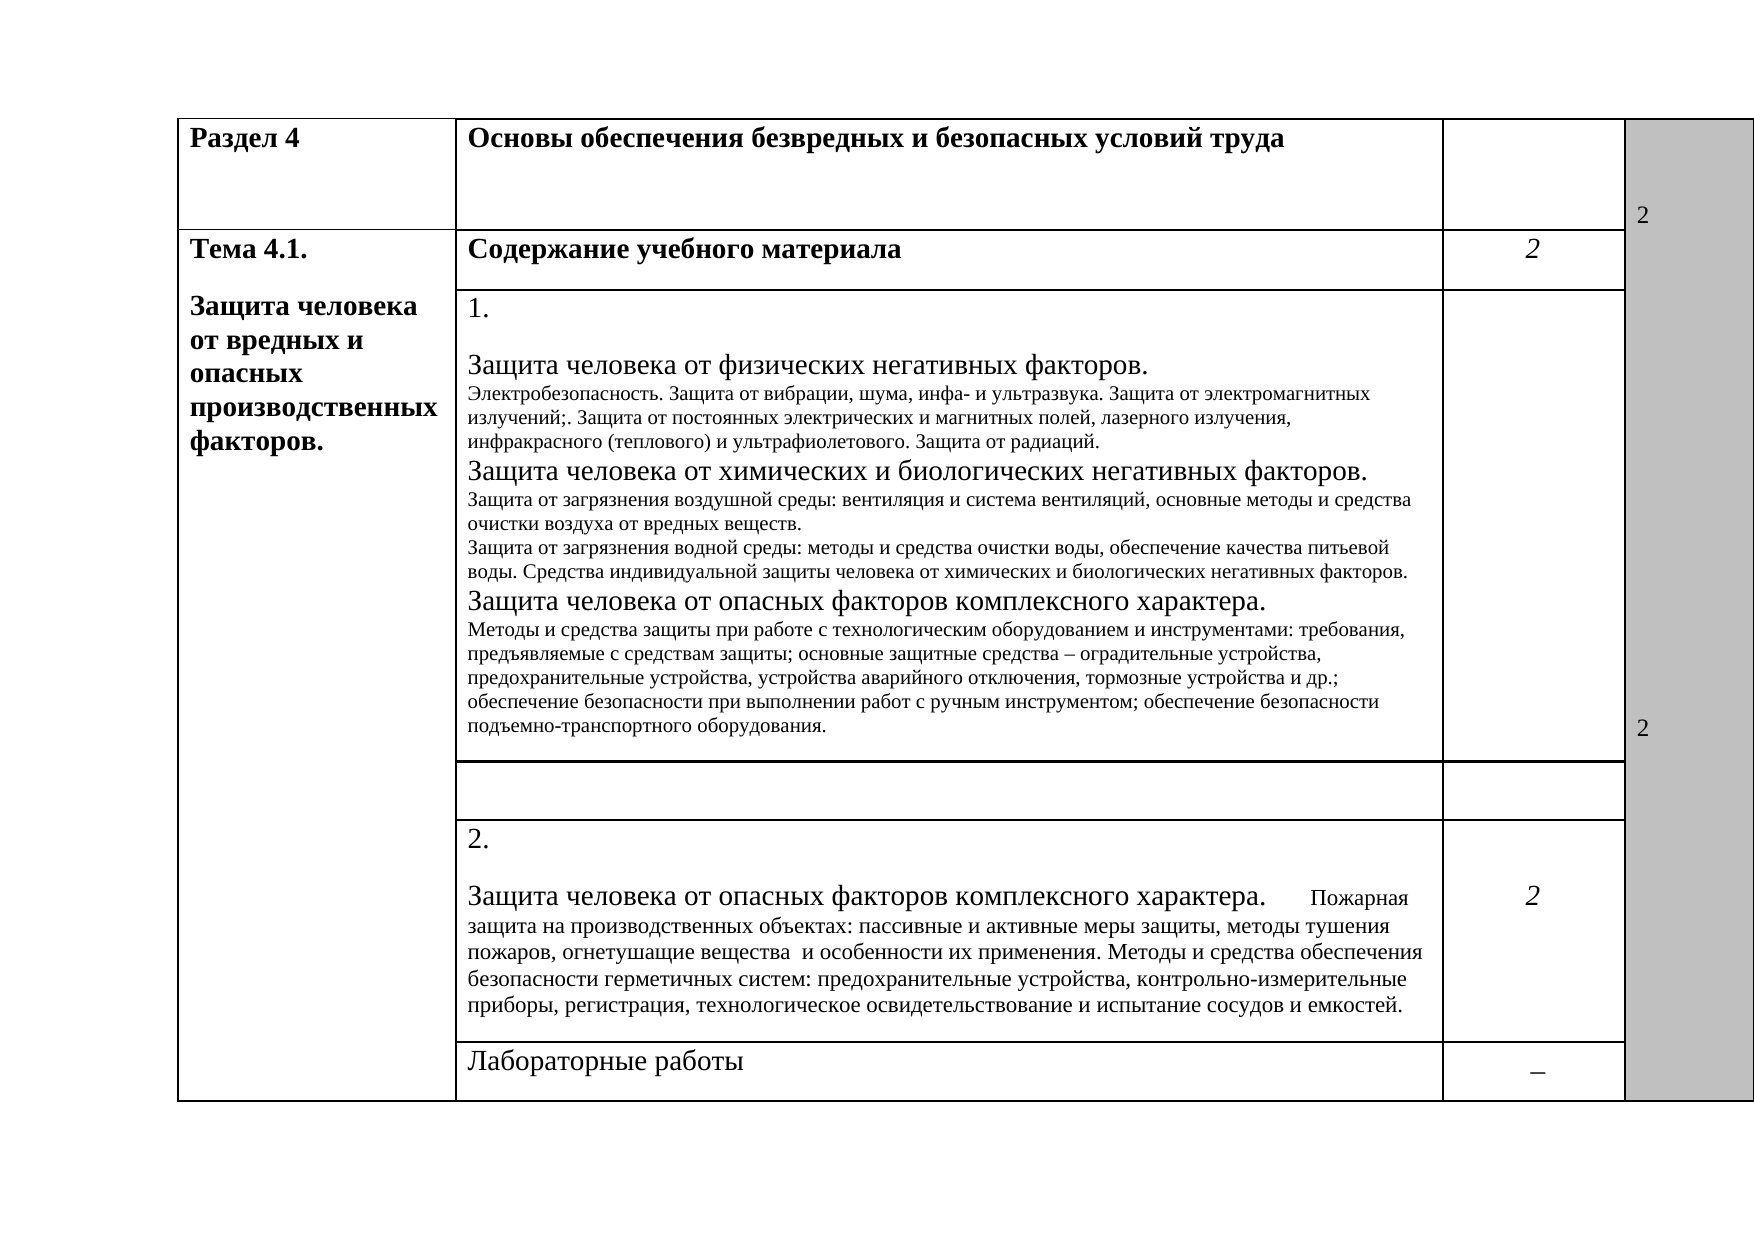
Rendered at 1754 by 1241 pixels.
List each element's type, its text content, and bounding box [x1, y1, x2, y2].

table_cell [1444, 120, 1624, 229]
table_cell 2 [1444, 821, 1624, 1041]
table_cell 2. Защита человека от опасных факторов комплексного характера. Пожарная защита на производственных объектах: пассивные и активные меры защиты, методы тушения пожаров, огнетушащие вещества и особенности их применения. Методы и средства обеспечения безопасности герметичных систем: предохранительные устройства, контрольно-измерительные приборы, регистрация, технологическое освидетельствование и испытание сосудов и емкостей. [457, 821, 1442, 1041]
table_cell Лабораторные работы [457, 1043, 1442, 1100]
table_cell Тема 4.1. Защита человека от вредных и опасных производственных факторов. [179, 230, 455, 1100]
table_cell [457, 763, 1442, 819]
table_cell 2 2 [1626, 120, 1753, 1100]
table_cell _ [1444, 1043, 1624, 1100]
table_cell Раздел 4 [179, 119, 455, 229]
table_cell Содержание учебного материала [457, 231, 1442, 288]
table_cell [1444, 763, 1624, 819]
table_cell [1444, 291, 1624, 760]
table_cell 1. Защита человека от физических негативных факторов. Электробезопасность. Защита от вибрации, шума, инфа- и ультразвука. Защита от электромагнитных излучений;. Защита от постоянных электрических и магнитных полей, лазерного излучения, инфракрасного (теплового) и ультрафиолетового. Защита от радиаций. Защита человека от химических и биологических негативных факторов. Защита от загрязнения воздушной среды: вентиляция и система вентиляций, основные методы и средства очистки воздуха от вредных веществ. Защита от загрязнения водной среды: методы и средства очистки воды, обеспечение качества питьевой воды. Средства индивидуальной защиты человека от химических и биологических негативных факторов. Защита человека от опасных факторов комплексного характера. Методы и средства защиты при работе с технологическим оборудованием и инструментами: требования, предъявляемые с средствам защиты; основные защитные средства – оградительные устройства, предохранительные устройства, устройства аварийного отключения, тормозные устройства и др.; обеспечение безопасности при выполнении работ с ручным инструментом; обеспечение безопасности подъемно-транспортного оборудования. [457, 291, 1442, 760]
table_cell 2 [1444, 231, 1624, 288]
table_cell Основы обеспечения безвредных и безопасных условий труда [457, 120, 1442, 229]
